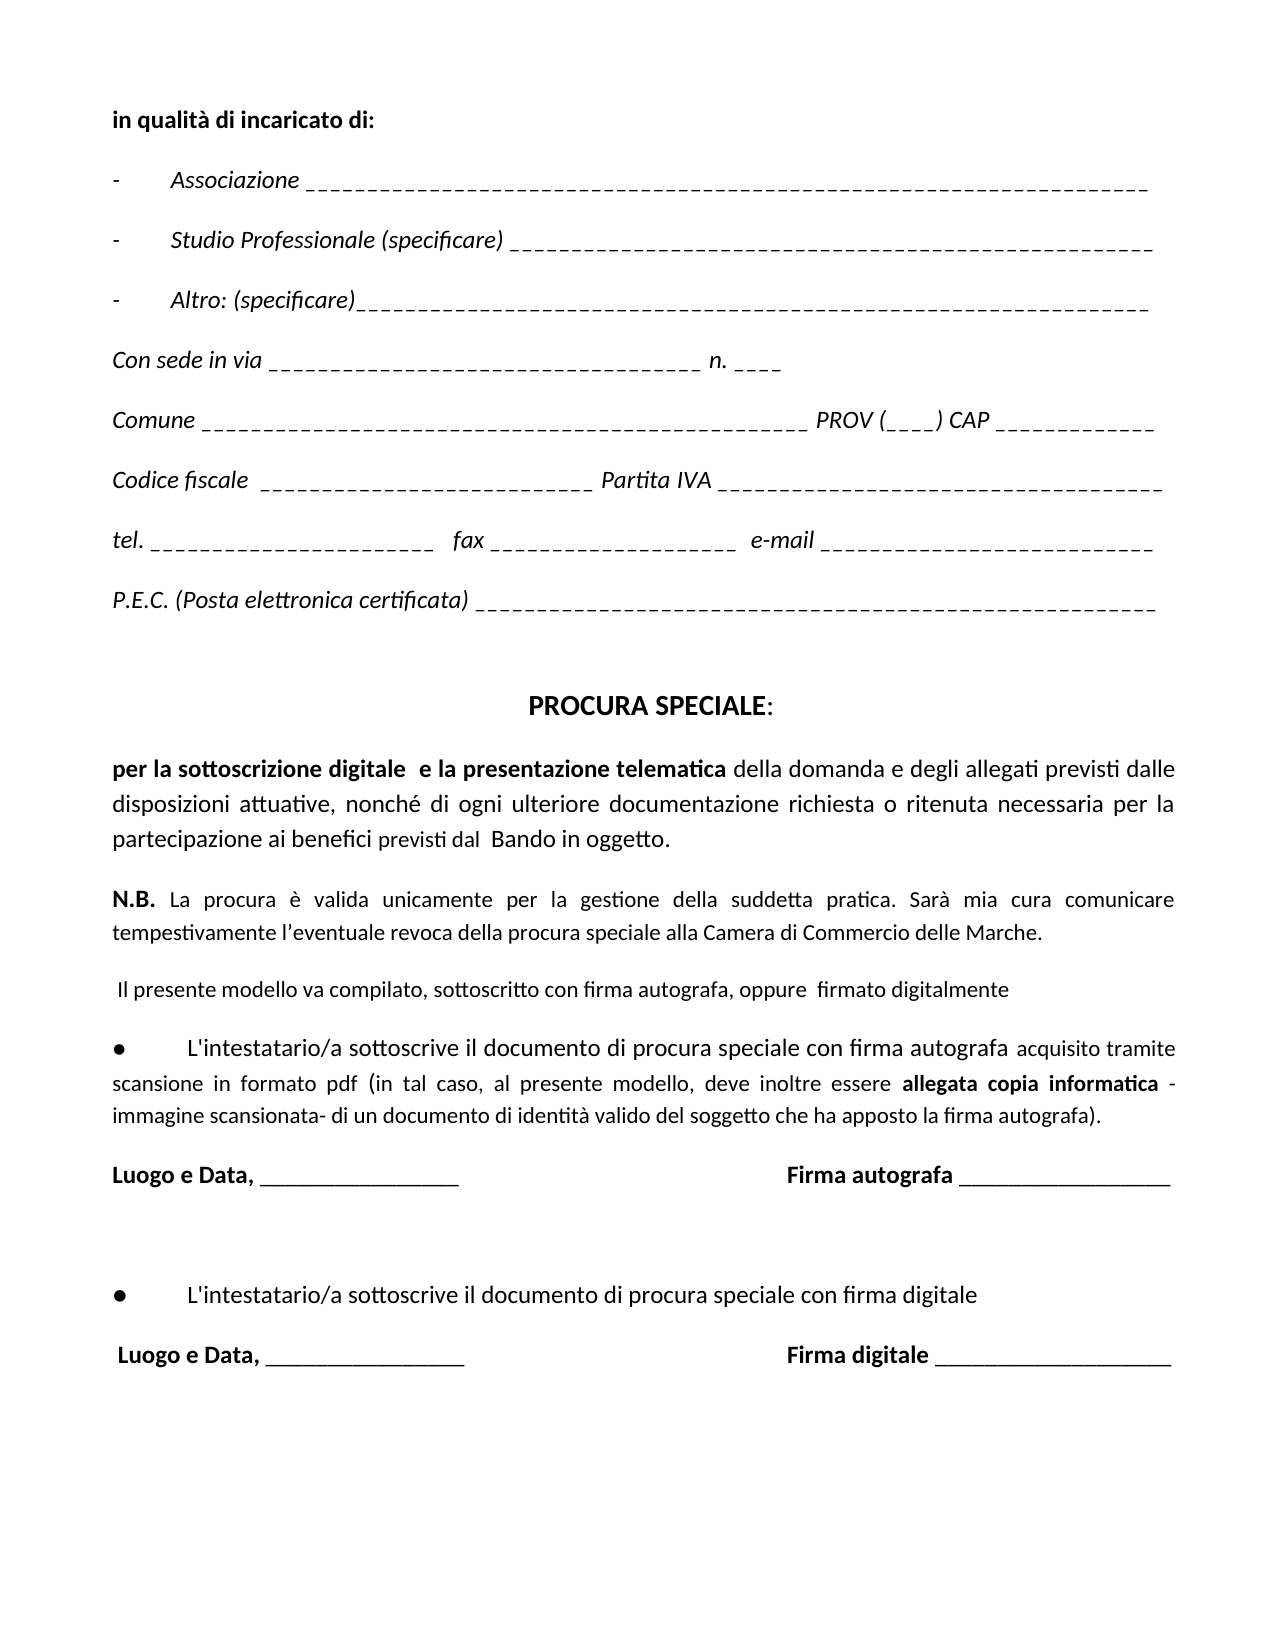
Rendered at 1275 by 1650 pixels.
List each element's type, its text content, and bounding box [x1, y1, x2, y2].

text Luogo e Data, ________________ Firma digitale ___________________ [112, 1339, 1176, 1369]
list L'intestatario/a sottoscrive il documento di procura speciale con firma digitale [112, 1279, 1176, 1309]
text - Studio Professionale (specificare) ____________________________________________________ [112, 224, 1176, 255]
text per la sottoscrizione digitale e la presentazione telematica della domanda e degli allegati previsti dalle disposizioni attuative, nonché di ogni ulteriore documentazione richiesta o ritenuta necessaria per la partecipazione ai benefici previsti dal Bando in oggetto. [112, 753, 1176, 853]
list L'intestatario/a sottoscrive il documento di procura speciale con firma autografa acquisito tramite scansione in formato pdf (in tal caso, al presente modello, deve inoltre essere allegata copia informatica -immagine scansionata- di un documento di identità valido del soggetto che ha apposto la firma autografa). [112, 1032, 1176, 1130]
text Con sede in via ___________________________________ n. ____ [112, 344, 1176, 375]
text N.B. La procura è valida unicamente per la gestione della suddetta pratica. Sarà mia cura comunicare tempestivamente l’eventuale revoca della procura speciale alla Camera di Commercio delle Marche. [112, 883, 1176, 946]
text PROCURA SPECIALE: [127, 687, 1176, 723]
text - Associazione ____________________________________________________________________ [112, 164, 1176, 195]
text tel. _______________________ fax ____________________ e-mail ___________________________ [112, 524, 1176, 555]
text P.E.C. (Posta elettronica certificata) _______________________________________________________ [112, 584, 1176, 615]
text in qualità di incaricato di: [112, 104, 1176, 135]
text Comune _________________________________________________ PROV (____) CAP _____________ [112, 404, 1176, 435]
text Il presente modello va compilato, sottoscritto con firma autografa, oppure firmato digitalmente [112, 975, 1176, 1003]
text Luogo e Data, ________________ Firma autografa _________________ [112, 1159, 1176, 1189]
text - Altro: (specificare)________________________________________________________________ [112, 284, 1176, 315]
text Codice fiscale ___________________________ Partita IVA ____________________________________ [112, 464, 1176, 495]
